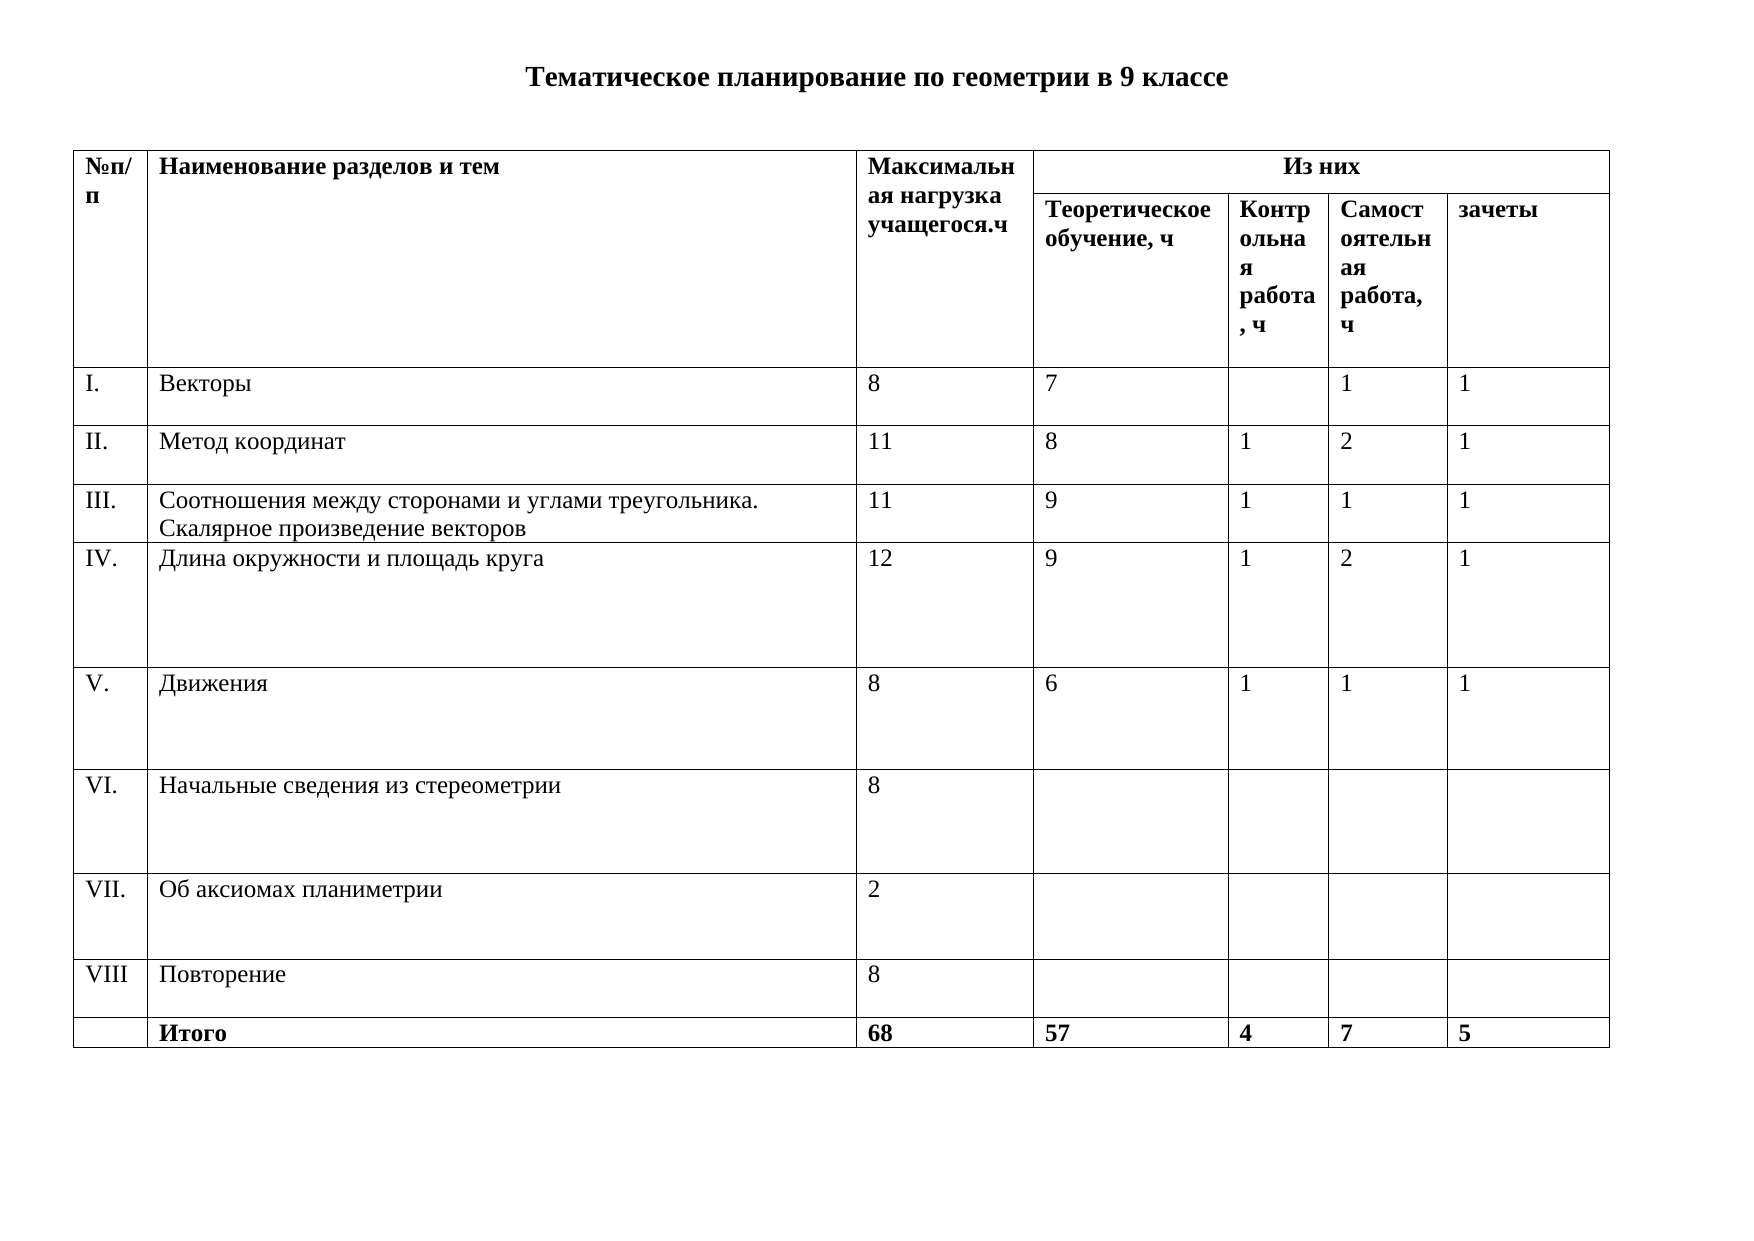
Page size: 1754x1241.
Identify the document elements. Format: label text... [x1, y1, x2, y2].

table_cell Начальные сведения из стереометрии [148, 770, 856, 873]
table_cell [1329, 874, 1447, 958]
table_cell 4 [1229, 1018, 1328, 1047]
table_cell [1034, 874, 1228, 958]
table_cell 57 [1034, 1018, 1228, 1047]
table_cell Метод координат [148, 426, 856, 484]
table_cell 1 [1329, 668, 1447, 769]
table_cell 7 [1329, 1018, 1447, 1047]
table_cell [1448, 770, 1609, 873]
table_cell 8 [857, 770, 1033, 873]
table_cell 6 [1034, 668, 1228, 769]
table_cell 5 [1448, 1018, 1609, 1047]
table_cell 1 [1229, 485, 1328, 542]
table_cell [1034, 960, 1228, 1017]
table_cell 11 [857, 485, 1033, 542]
table_cell Повторение [148, 960, 856, 1017]
table_cell Теоретическое обучение, ч [1034, 194, 1228, 367]
table_cell 2 [857, 874, 1033, 958]
table_header Из них [1034, 151, 1609, 193]
table_cell Соотношения между сторонами и углами треугольника. Скалярное произведение векторов [148, 485, 856, 542]
table_cell 1 [1329, 485, 1447, 542]
table_cell 1 [1448, 368, 1609, 425]
table_cell 68 [857, 1018, 1033, 1047]
table_cell Векторы [148, 368, 856, 425]
table_cell 8 [857, 368, 1033, 425]
table_cell Итого [148, 1018, 856, 1047]
table_cell [74, 1018, 147, 1047]
table_cell 8 [857, 668, 1033, 769]
table_cell [1229, 960, 1328, 1017]
table_cell [1229, 770, 1328, 873]
table_cell 1 [1229, 668, 1328, 769]
table_cell I. [74, 368, 147, 425]
table_header Максимальная нагрузка учащегося.ч [857, 151, 1033, 367]
table_cell 1 [1448, 543, 1609, 667]
table_cell [1448, 960, 1609, 1017]
table_cell [1229, 874, 1328, 958]
table_cell Длина окружности и площадь круга [148, 543, 856, 667]
table_cell 8 [1034, 426, 1228, 484]
table_cell VII. [74, 874, 147, 958]
table_cell 9 [1034, 485, 1228, 542]
table_cell 1 [1448, 485, 1609, 542]
text Тематическое планирование по геометрии в 9 классе [89, 59, 1665, 93]
table_cell 7 [1034, 368, 1228, 425]
table_cell VI. [74, 770, 147, 873]
table_cell Контрольная работа, ч [1229, 194, 1328, 367]
table_cell VIII [74, 960, 147, 1017]
table_cell III. [74, 485, 147, 542]
table_cell [1448, 874, 1609, 958]
table_cell 1 [1229, 426, 1328, 484]
table_cell Об аксиомах планиметрии [148, 874, 856, 958]
table_cell 1 [1448, 426, 1609, 484]
table_cell Движения [148, 668, 856, 769]
table_cell Самостоятельная работа, ч [1329, 194, 1447, 367]
table_cell V. [74, 668, 147, 769]
table_header Наименование разделов и тем [148, 151, 856, 367]
table_cell 1 [1329, 368, 1447, 425]
table_cell 11 [857, 426, 1033, 484]
table_cell IV. [74, 543, 147, 667]
table_cell 12 [857, 543, 1033, 667]
table_cell 8 [857, 960, 1033, 1017]
table_header №п/п [74, 151, 147, 367]
table_cell 2 [1329, 543, 1447, 667]
table_cell 1 [1229, 543, 1328, 667]
table_cell II. [74, 426, 147, 484]
table_cell [1329, 770, 1447, 873]
table_cell 1 [1448, 668, 1609, 769]
table_cell [1329, 960, 1447, 1017]
table_cell [1034, 770, 1228, 873]
table_cell зачеты [1448, 194, 1609, 367]
table_cell 9 [1034, 543, 1228, 667]
table_cell [1229, 368, 1328, 425]
table_cell 2 [1329, 426, 1447, 484]
